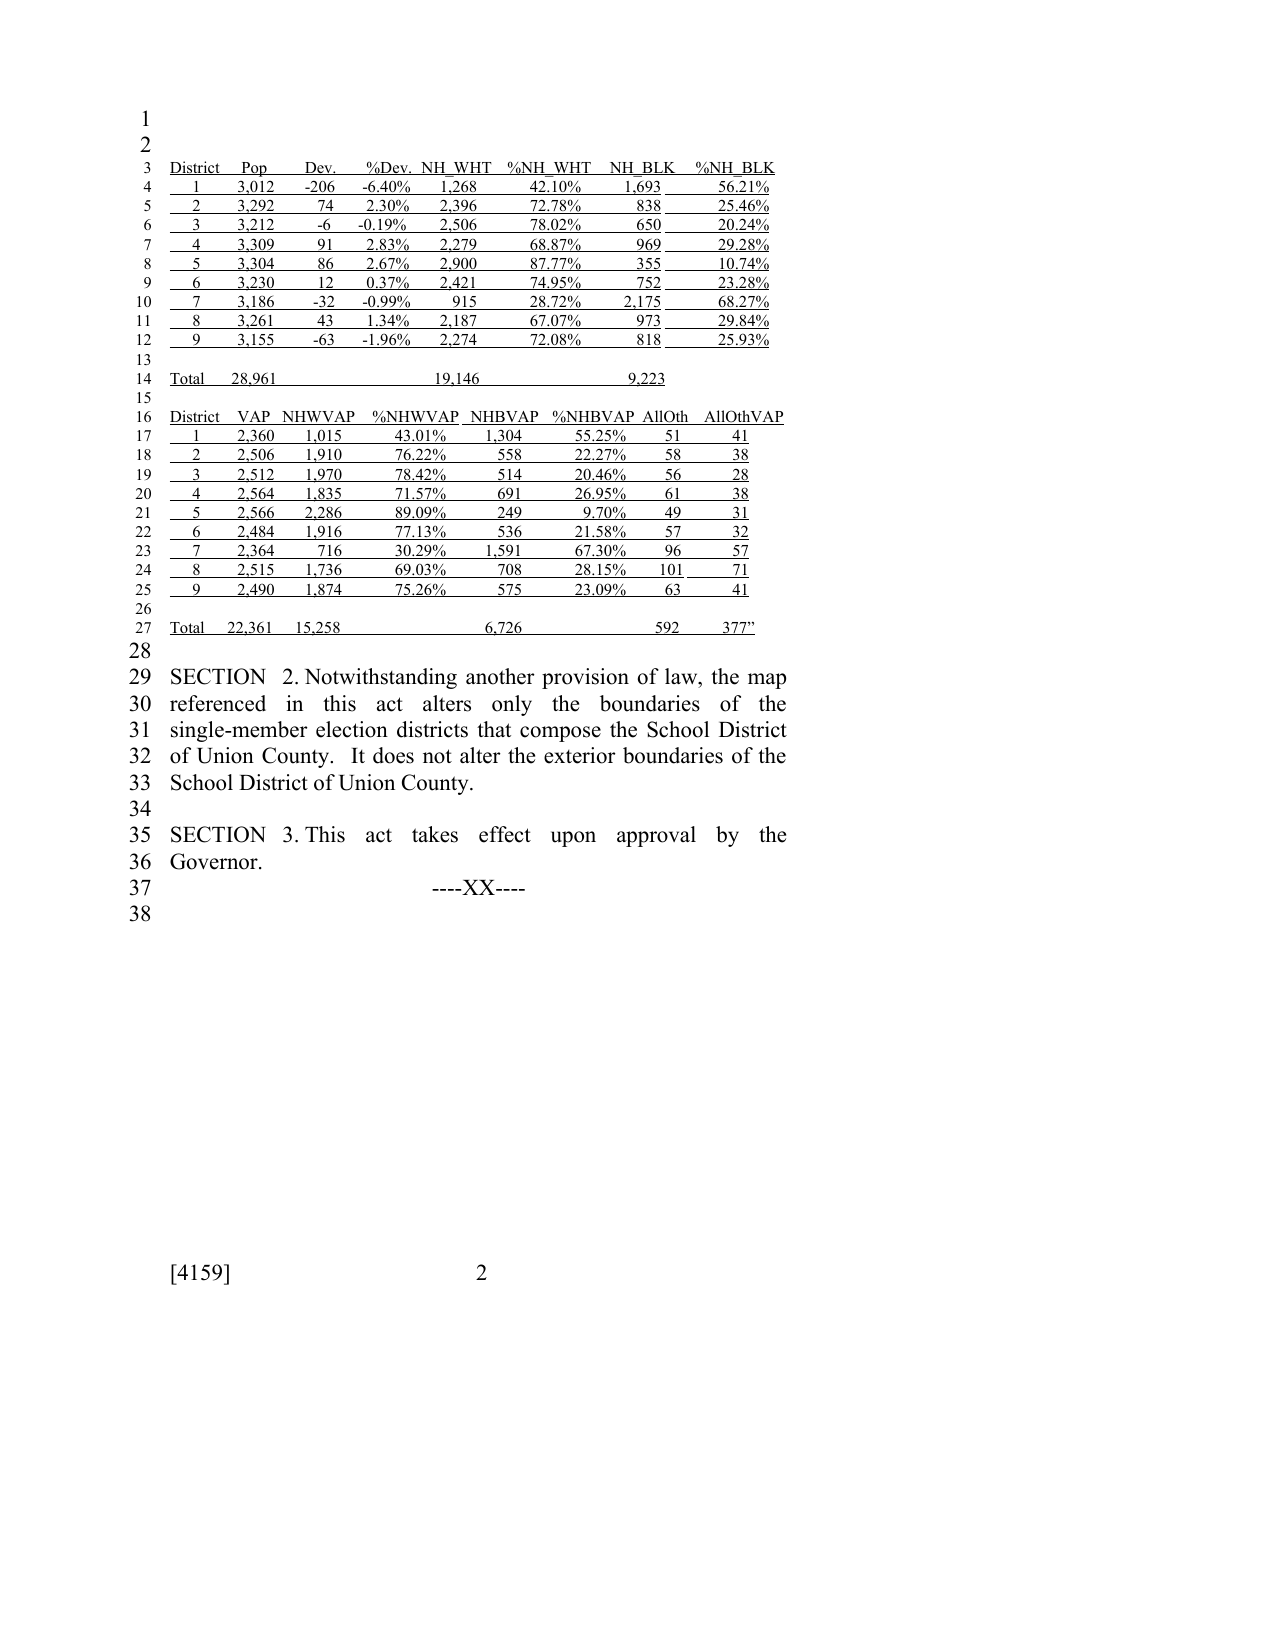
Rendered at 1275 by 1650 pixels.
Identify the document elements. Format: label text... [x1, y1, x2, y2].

text 8 2,515 1,736 69.03% 708 28.15% 101 71 [169, 560, 787, 579]
text District VAP NHWVAP %NHWVAP NHBVAP %NHBVAP AllOth AllOthVAP [169, 407, 787, 426]
text 3 2,512 1,970 78.42% 514 20.46% 56 28 [169, 464, 787, 483]
text SECTION 3. This act takes effect upon approval by the Governor. [169, 821, 787, 874]
text 5 2,566 2,286 89.09% 249 9.70% 49 31 [169, 503, 787, 522]
text 7 2,364 716 30.29% 1,591 67.30% 96 57 [169, 541, 787, 560]
text 1 3,012 -206 -6.40% 1,268 42.10% 1,693 56.21% [169, 177, 787, 196]
text 2 2,506 1,910 76.22% 558 22.27% 58 38 [169, 445, 787, 464]
text 4 3,309 91 2.83% 2,279 68.87% 969 29.28% [169, 234, 787, 253]
text 5 3,304 86 2.67% 2,900 87.77% 355 10.74% [169, 253, 787, 273]
text 6 3,230 12 0.37% 2,421 74.95% 752 23.28% [169, 273, 787, 292]
text 3 3,212 -6 -0.19% 2,506 78.02% 650 20.24% [169, 215, 787, 234]
text 1 2,360 1,015 43.01% 1,304 55.25% 51 41 [169, 426, 787, 445]
text 2 3,292 74 2.30% 2,396 72.78% 838 25.46% [169, 196, 787, 215]
text 6 2,484 1,916 77.13% 536 21.58% 57 32 [169, 522, 787, 541]
text SECTION 2. Notwithstanding another provision of law, the map referenced in this act alters only the boundaries of the single-member election districts that compose the School District of Union County. It does not alter the exterior boundaries of the School District of Union County. [169, 663, 787, 795]
text 4 2,564 1,835 71.57% 691 26.95% 61 38 [169, 483, 787, 503]
text Total 28,961 19,146 9,223 [169, 368, 787, 388]
text 9 2,490 1,874 75.26% 575 23.09% 63 41 [169, 579, 787, 598]
text 8 3,261 43 1.34% 2,187 67.07% 973 29.84% [169, 311, 787, 330]
text 9 3,155 -63 -1.96% 2,274 72.08% 818 25.93% [169, 330, 787, 349]
text District Pop Dev. %Dev. NH_WHT %NH_WHT NH_BLK %NH_BLK [169, 158, 787, 177]
text ----XX---- [169, 874, 787, 900]
text 7 3,186 -32 -0.99% 915 28.72% 2,175 68.27% [169, 292, 787, 311]
text Total 22,361 15,258 6,726 592 377” [169, 618, 787, 637]
